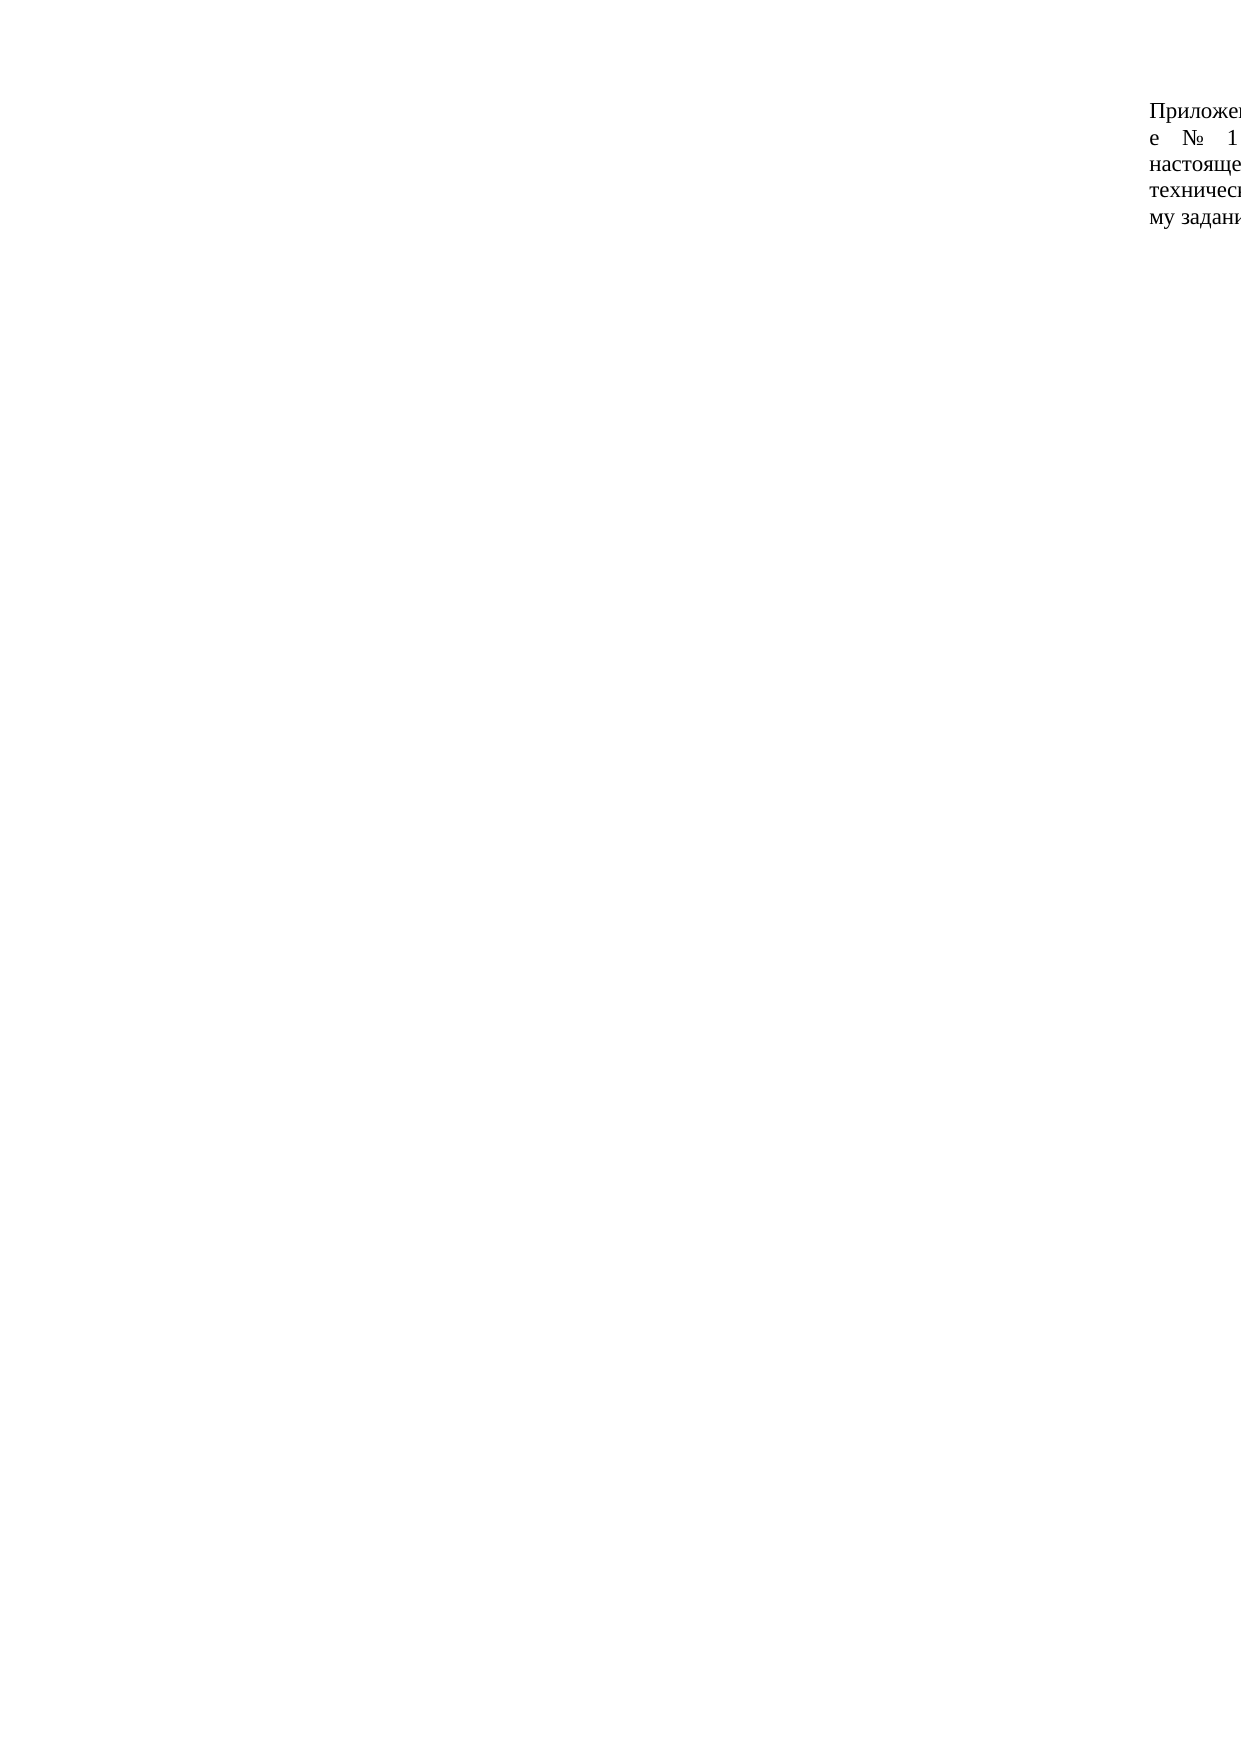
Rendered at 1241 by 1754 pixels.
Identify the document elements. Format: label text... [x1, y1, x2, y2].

text Приложение № 1 к настоящему техническому заданию [1149, 97, 1240, 229]
